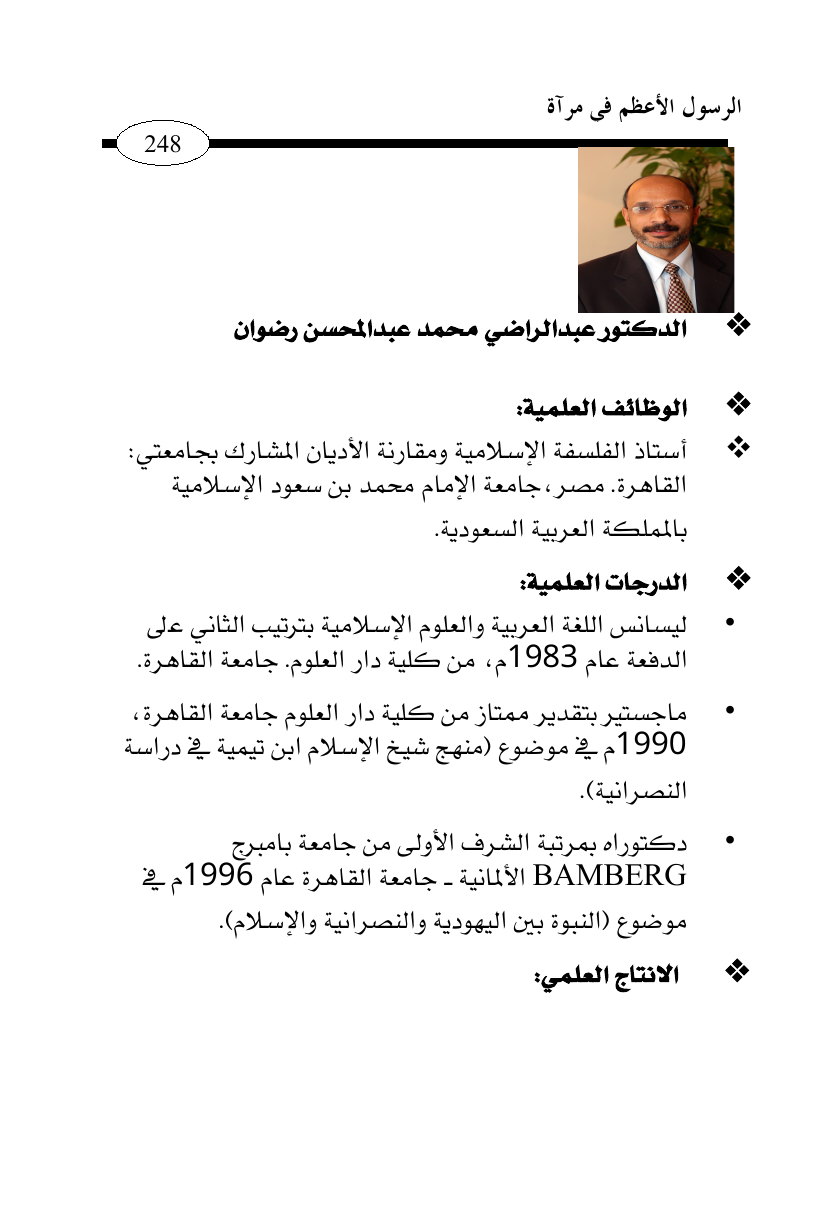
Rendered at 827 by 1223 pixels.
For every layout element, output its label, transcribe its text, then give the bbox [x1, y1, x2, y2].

list دكتوراه بمرتبة الشرف الأولى من جامعة بامبرج BAMBERG الألمانية ــ جامعة القاهرة عام 1996م في موضوع (النبوة بين اليهودية والنصرانية والإسلام). [103, 816, 724, 947]
list الوظائف العلمية: [103, 380, 724, 423]
list ماجستير بتقدير ممتاز من كلية دار العلوم جامعة القاهرة، 1990م في موضوع (منهج شيخ الإسلام ابن تيمية في دراسة النصرانية). [103, 685, 724, 816]
list أستاذ الفلسفة الإسلامية ومقارنة الأديان المشارك بجامعتي: القاهرة. مصر،جامعة الإمام محمد بن سعود الإسلامية بالمملكة العربية السعودية. [103, 423, 724, 554]
list ليسانس اللغة العربية والعلوم الإسلامية بترتيب الثاني على الدفعة عام 1983م، من كلية دار العلوم. جامعة القاهرة. [103, 598, 724, 685]
list الدرجات العلمية: [103, 554, 724, 598]
list الدكتور عبدالراضي محمد عبدالمحسن رضوان [103, 301, 724, 344]
list الانتاج العلمي: [103, 947, 723, 990]
picture [578, 147, 735, 313]
